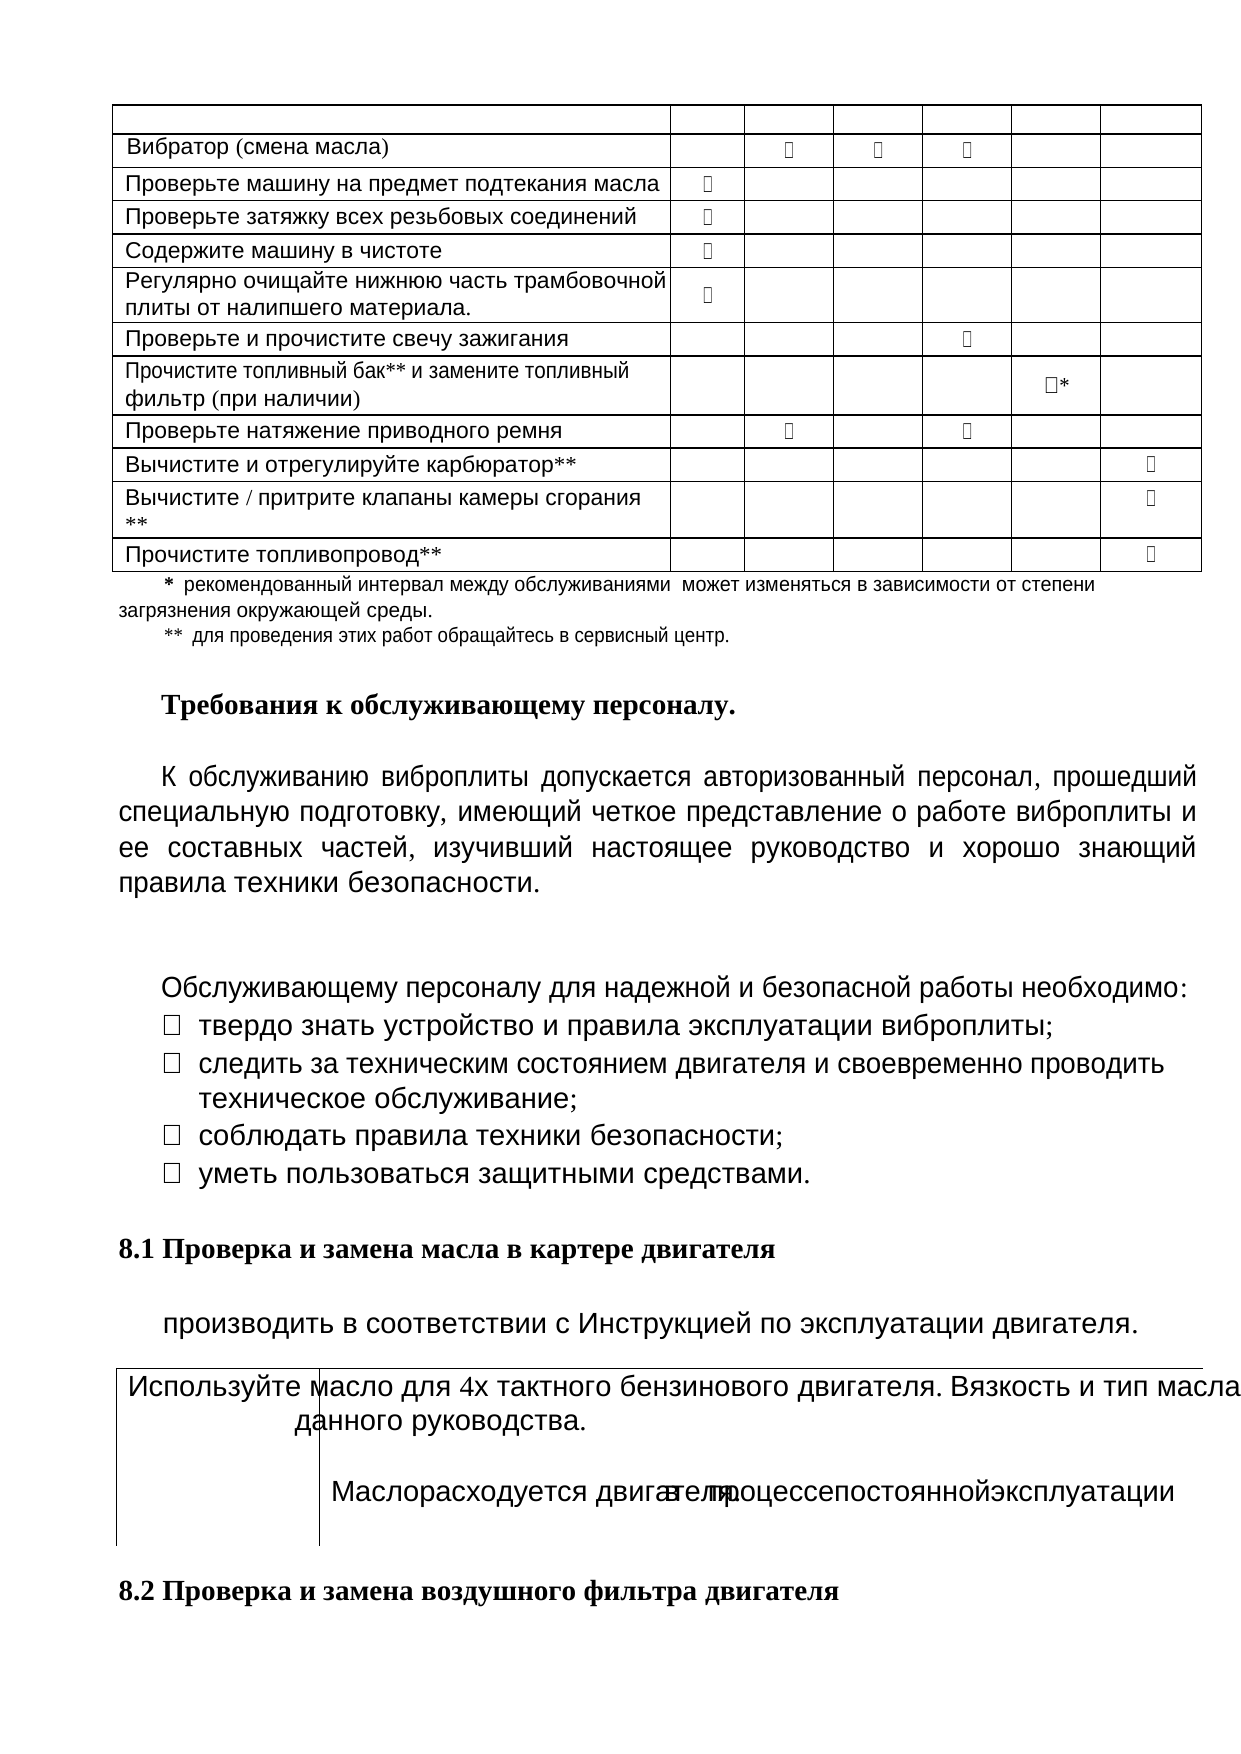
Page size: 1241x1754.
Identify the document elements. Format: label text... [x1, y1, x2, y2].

table_cell [1012, 135, 1100, 166]
table_cell  [1101, 449, 1201, 481]
table_cell  [671, 168, 744, 200]
table_cell Проверьте натяжение приводного ремня [113, 416, 670, 447]
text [163, 1306, 1232, 1339]
table_cell Содержите машину в чистоте [113, 235, 670, 267]
table_cell [671, 135, 744, 166]
table_header [1101, 106, 1201, 133]
table_header [671, 106, 744, 133]
table_cell [923, 168, 1011, 200]
table_cell [834, 449, 922, 481]
table_cell [1012, 268, 1100, 321]
text * ­ рекомендованный интервал между обслуживаниями ­ может изменяться в зависимости от степени загрязнения окружающей среды. [118, 572, 1197, 622]
table_cell [1012, 449, 1100, 481]
table_cell  [923, 135, 1011, 166]
table_cell [1012, 201, 1100, 233]
table_cell [834, 357, 922, 414]
table_cell [671, 482, 744, 537]
table_cell [671, 357, 744, 414]
table_cell  [671, 201, 744, 233]
table_cell [671, 416, 744, 447]
table_cell  [834, 135, 922, 166]
table_cell [1101, 357, 1201, 414]
table_cell [745, 323, 833, 355]
table_cell [834, 201, 922, 233]
table_cell Вибратор (смена масла) [113, 135, 670, 166]
table_cell [834, 235, 922, 267]
subtitle Требования к обслуживающему персоналу. [161, 687, 1232, 721]
subtitle Проверка и замена масла в картере двигателя [118, 1231, 1232, 1264]
table_cell  [1101, 482, 1201, 537]
table_cell [834, 323, 922, 355]
table_cell [671, 449, 744, 481]
text ** ­ для проведения этих работ обращайтесь в сервисный центр. [164, 624, 1232, 647]
table_cell Проверьте машину на предмет подтекания масла [113, 168, 670, 200]
table_header [745, 106, 833, 133]
text Обслуживающему персоналу для надежной и безопасной работы необходимо: [161, 970, 1232, 1004]
table_cell  [745, 135, 833, 166]
text К обслуживанию виброплиты допускается авторизованный персонал, прошедший специальную подготовку, имеющий четкое представление о работе виброплиты и ее составных частей, изучивший настоящее руководство и хорошо знающий правила техники безопасности. [118, 759, 1197, 898]
table_cell [745, 268, 833, 321]
table_cell [923, 539, 1011, 571]
table_cell [834, 539, 922, 571]
table_header [923, 106, 1011, 133]
table_header [834, 106, 922, 133]
table_cell  [923, 416, 1011, 447]
list уметь пользоваться защитными средствами. [161, 1156, 1232, 1190]
table_cell [923, 482, 1011, 537]
table_cell Проверьте затяжку всех резьбовых соединений [113, 201, 670, 233]
subtitle Проверка и замена воздушного фильтра двигателя [118, 1390, 1232, 1607]
table_cell [745, 449, 833, 481]
table_cell [1012, 323, 1100, 355]
table_cell [745, 539, 833, 571]
table_cell  [923, 323, 1011, 355]
table_cell [1012, 235, 1100, 267]
table_cell [834, 482, 922, 537]
table_cell [834, 168, 922, 200]
table_cell [671, 323, 744, 355]
table_cell  [671, 235, 744, 267]
table_cell Прочистите топливный бак** и замените топливный фильтр (при наличии) [113, 357, 670, 414]
table_header [1012, 106, 1100, 133]
table_cell  [671, 268, 744, 321]
table_cell  [745, 416, 833, 447]
table_cell [1012, 539, 1100, 571]
table_cell [1101, 323, 1201, 355]
table_cell [1012, 482, 1100, 537]
table_cell [1012, 416, 1100, 447]
table_cell [1101, 168, 1201, 200]
table_cell Проверьте и прочистите свечу зажигания [113, 323, 670, 355]
table_cell [1101, 235, 1201, 267]
table_cell [745, 482, 833, 537]
table_cell [745, 235, 833, 267]
table_cell [834, 268, 922, 321]
list следить за техническим состоянием двигателя и своевременно проводить техническое обслуживание; [161, 1046, 1196, 1115]
table_cell [745, 357, 833, 414]
table_cell Регулярно очищайте нижнюю часть трамбовочной плиты от налипшего материала. [113, 268, 670, 321]
table_cell [745, 201, 833, 233]
table_cell [1101, 135, 1201, 166]
table_cell * [1012, 357, 1100, 414]
table_cell [923, 449, 1011, 481]
table_cell Прочистите топливопровод** [113, 539, 670, 571]
table_cell Вычистите и отрегулируйте карбюратор** [113, 449, 670, 481]
table_cell  [1101, 539, 1201, 571]
table_cell [923, 235, 1011, 267]
table_cell Вычистите / притрите клапаны камеры сгорания ** [113, 482, 670, 537]
table_cell [1101, 416, 1201, 447]
table_cell [834, 416, 922, 447]
table_cell [923, 268, 1011, 321]
table_cell [1101, 201, 1201, 233]
list соблюдать правила техники безопасности; [161, 1118, 1232, 1152]
table_cell [923, 357, 1011, 414]
list твердо знать устройство и правила эксплуатации виброплиты; [161, 1008, 1232, 1041]
table_cell [1101, 268, 1201, 321]
table_cell [745, 168, 833, 200]
table_cell [1012, 168, 1100, 200]
table_header [113, 106, 670, 133]
table_cell [671, 539, 744, 571]
table_cell [923, 201, 1011, 233]
